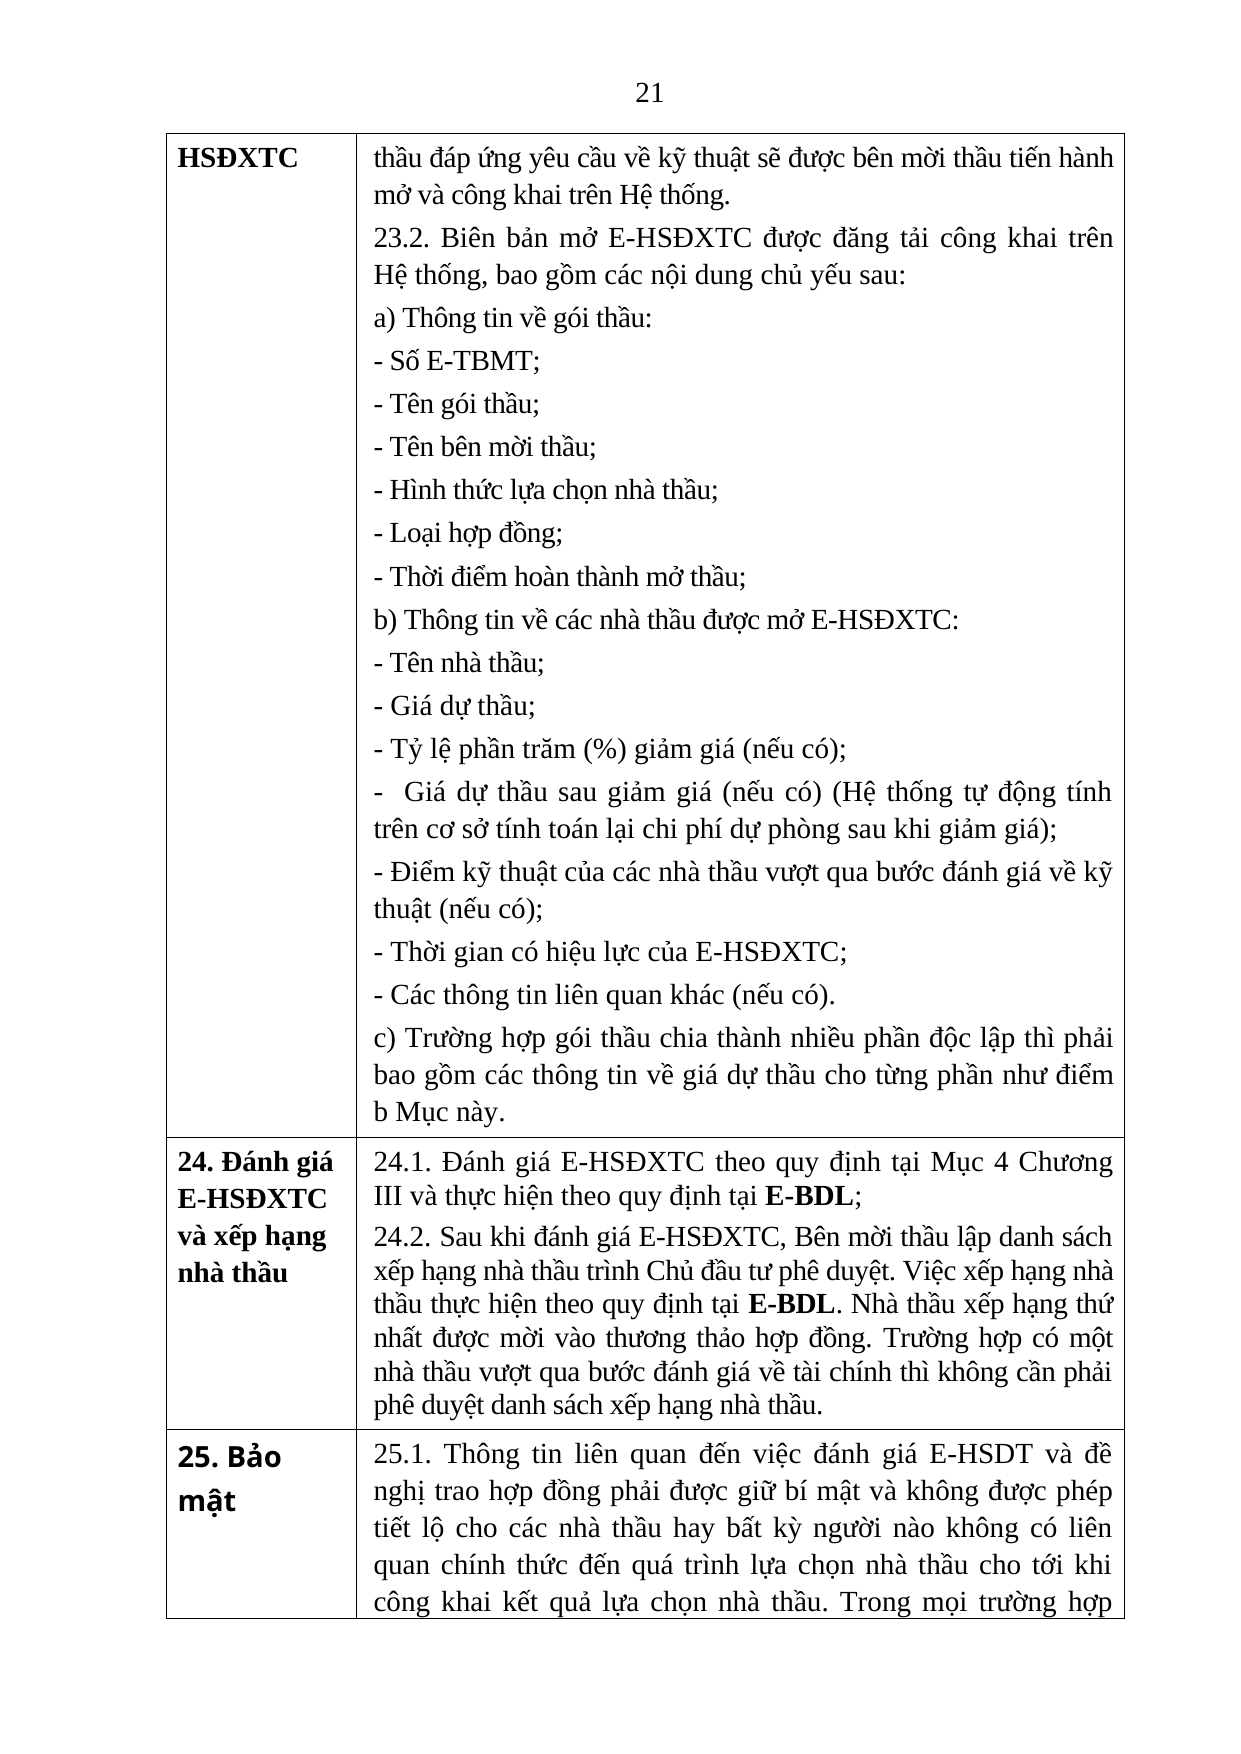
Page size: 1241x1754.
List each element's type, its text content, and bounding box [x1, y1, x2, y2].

table_cell 24. Đánh giá E-HSĐXTC và xếp hạng nhà thầu [167, 1138, 356, 1429]
table_cell 24.1. Đánh giá E-HSĐXTC theo quy định tại Mục 4 Chương III và thực hiện theo quy định tại E-BDL; 24.2. Sau khi đánh giá E-HSĐXTC, Bên mời thầu lập danh sách xếp hạng nhà thầu trình Chủ đầu tư phê duyệt. Việc xếp hạng nhà thầu thực hiện theo quy định tại E-BDL. Nhà thầu xếp hạng thứ nhất được mời vào thương thảo hợp đồng. Trường hợp có một nhà thầu vượt qua bước đánh giá về tài chính thì không cần phải phê duyệt danh sách xếp hạng nhà thầu. [357, 1138, 1124, 1429]
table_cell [357, 1430, 1124, 1617]
table_cell 25. Bảo mật [167, 1430, 356, 1617]
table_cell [357, 134, 1124, 1137]
table_cell 23. Mở E-HSĐXTC [167, 134, 356, 1137]
